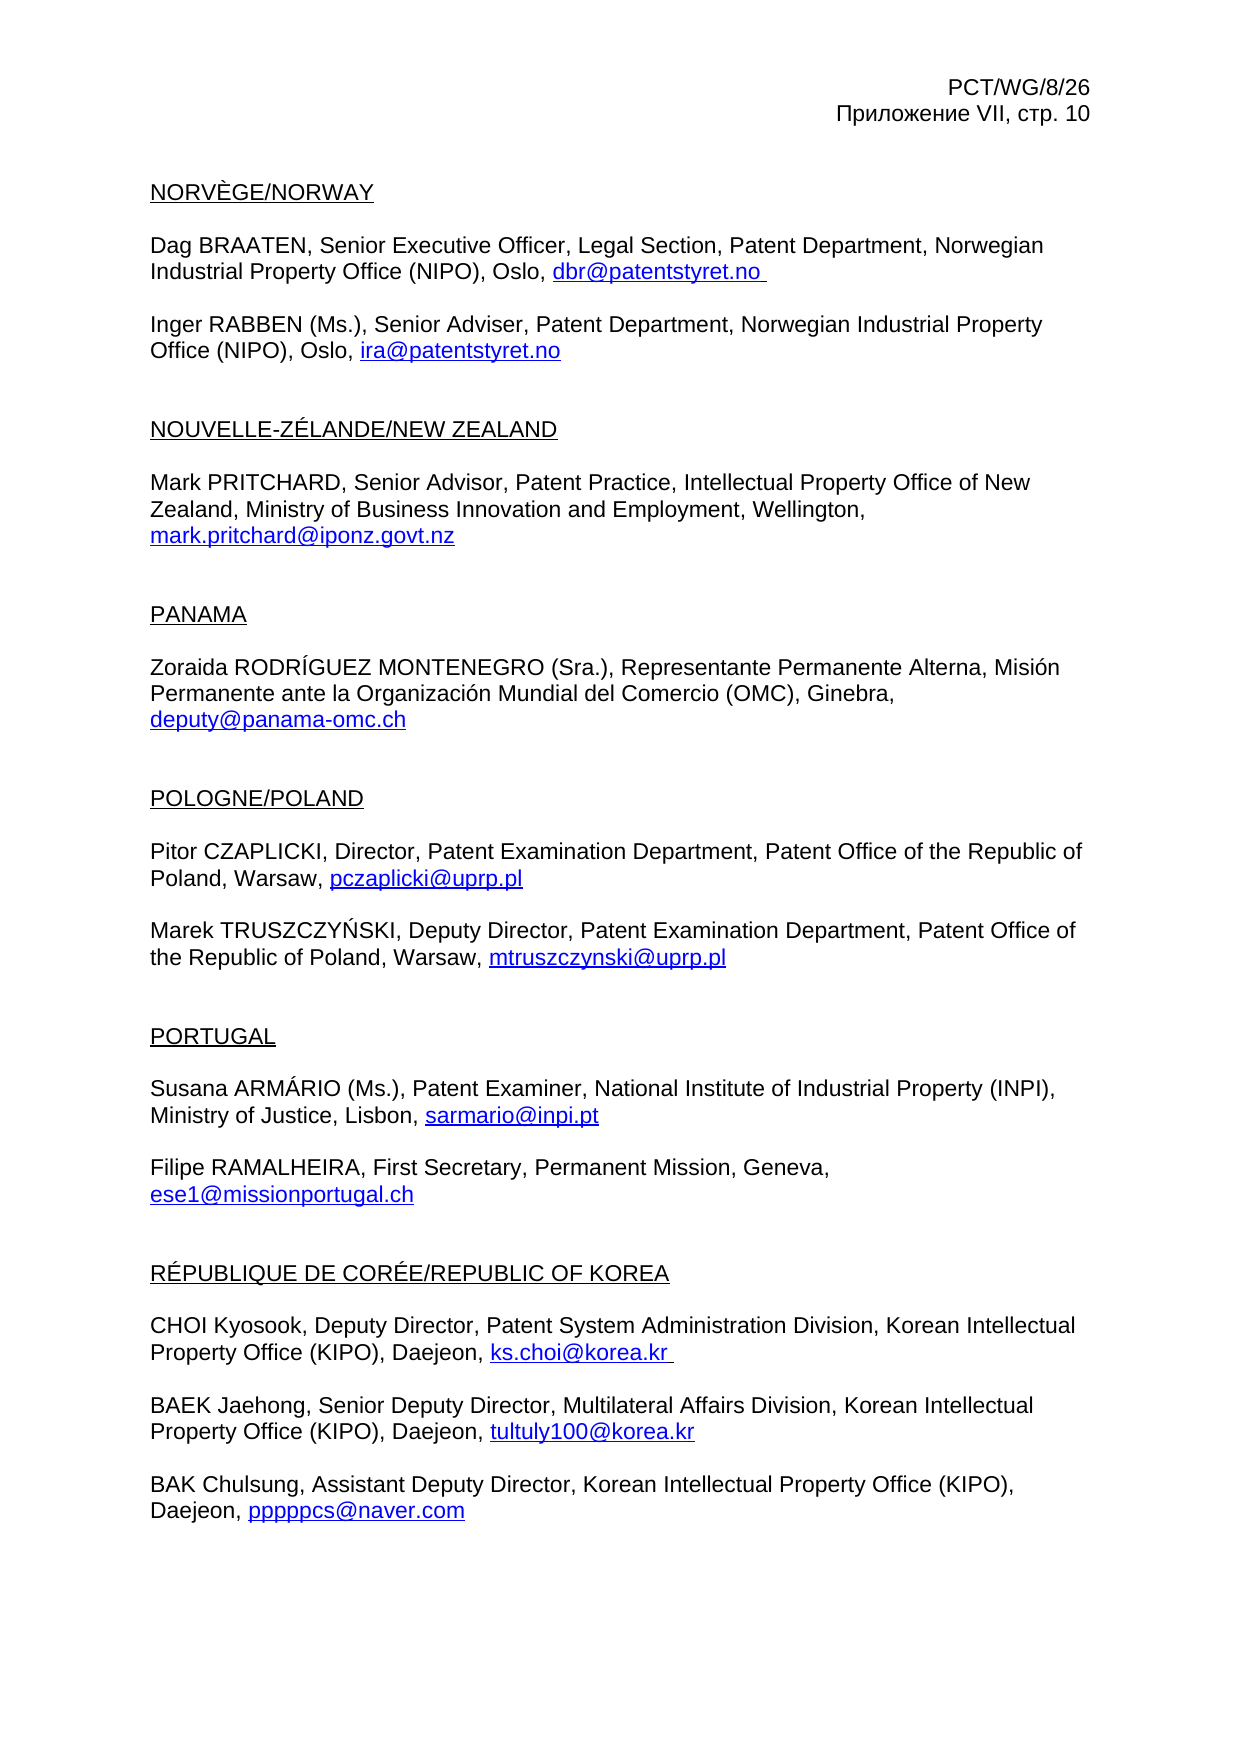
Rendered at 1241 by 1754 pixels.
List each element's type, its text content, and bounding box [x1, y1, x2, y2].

text Marek TRUSZCZYŃSKI, Deputy Director, Patent Examination Department, Patent Office of the Republic of Poland, Warsaw, mtruszczynski@uprp.pl [150, 917, 1090, 970]
text RÉPUBLIQUE DE CORÉE/REPUBLIC OF KOREA [150, 1260, 1090, 1286]
text Zoraida RODRÍGUEZ MONTENEGRO (Sra.), Representante Permanente Alterna, Misión Permanente ante la Organización Mundial del Comercio (OMC), Ginebra, deputy@panama-omc.ch [150, 654, 1090, 733]
text NOUVELLE-ZÉLANDE/NEW ZEALAND [150, 416, 1090, 443]
text Mark PRITCHARD, Senior Advisor, Patent Practice, Intellectual Property Office of New Zealand, Ministry of Business Innovation and Employment, Wellington, mark.pritchard@iponz.govt.nz [150, 469, 1090, 548]
text BAK Chulsung, Assistant Deputy Director, Korean Intellectual Property Office (KIPO), Daejeon, pppppcs@naver.com [150, 1471, 1090, 1523]
text POLOGNE/POLAND [150, 785, 1090, 812]
text Pitor CZAPLICKI, Director, Patent Examination Department, Patent Office of the Republic of Poland, Warsaw, pczaplicki@uprp.pl [150, 838, 1090, 891]
text PANAMA [150, 601, 1090, 627]
text Inger RABBEN (Ms.), Senior Adviser, Patent Department, Norwegian Industrial Property Office (NIPO), Oslo, ira@patentstyret.no [150, 311, 1090, 364]
text Filipe RAMALHEIRA, First Secretary, Permanent Mission, Geneva, ese1@missionportugal.ch [150, 1154, 1090, 1207]
text BAEK Jaehong, Senior Deputy Director, Multilateral Affairs Division, Korean Intellectual Property Office (KIPO), Daejeon, tultuly100@korea.kr [150, 1392, 1090, 1444]
text CHOI Kyosook, Deputy Director, Patent System Administration Division, Korean Intellectual Property Office (KIPO), Daejeon, ks.choi@korea.kr [150, 1312, 1090, 1365]
text Dag BRAATEN, Senior Executive Officer, Legal Section, Patent Department, Norwegian Industrial Property Office (NIPO), Oslo, dbr@patentstyret.no [150, 232, 1090, 285]
text NORVÈGE/NORWAY [150, 179, 1090, 206]
text Susana ARMÁRIO (Ms.), Patent Examiner, National Institute of Industrial Property (INPI), Ministry of Justice, Lisbon, sarmario@inpi.pt [150, 1075, 1090, 1128]
text PORTUGAL [150, 1023, 1090, 1049]
